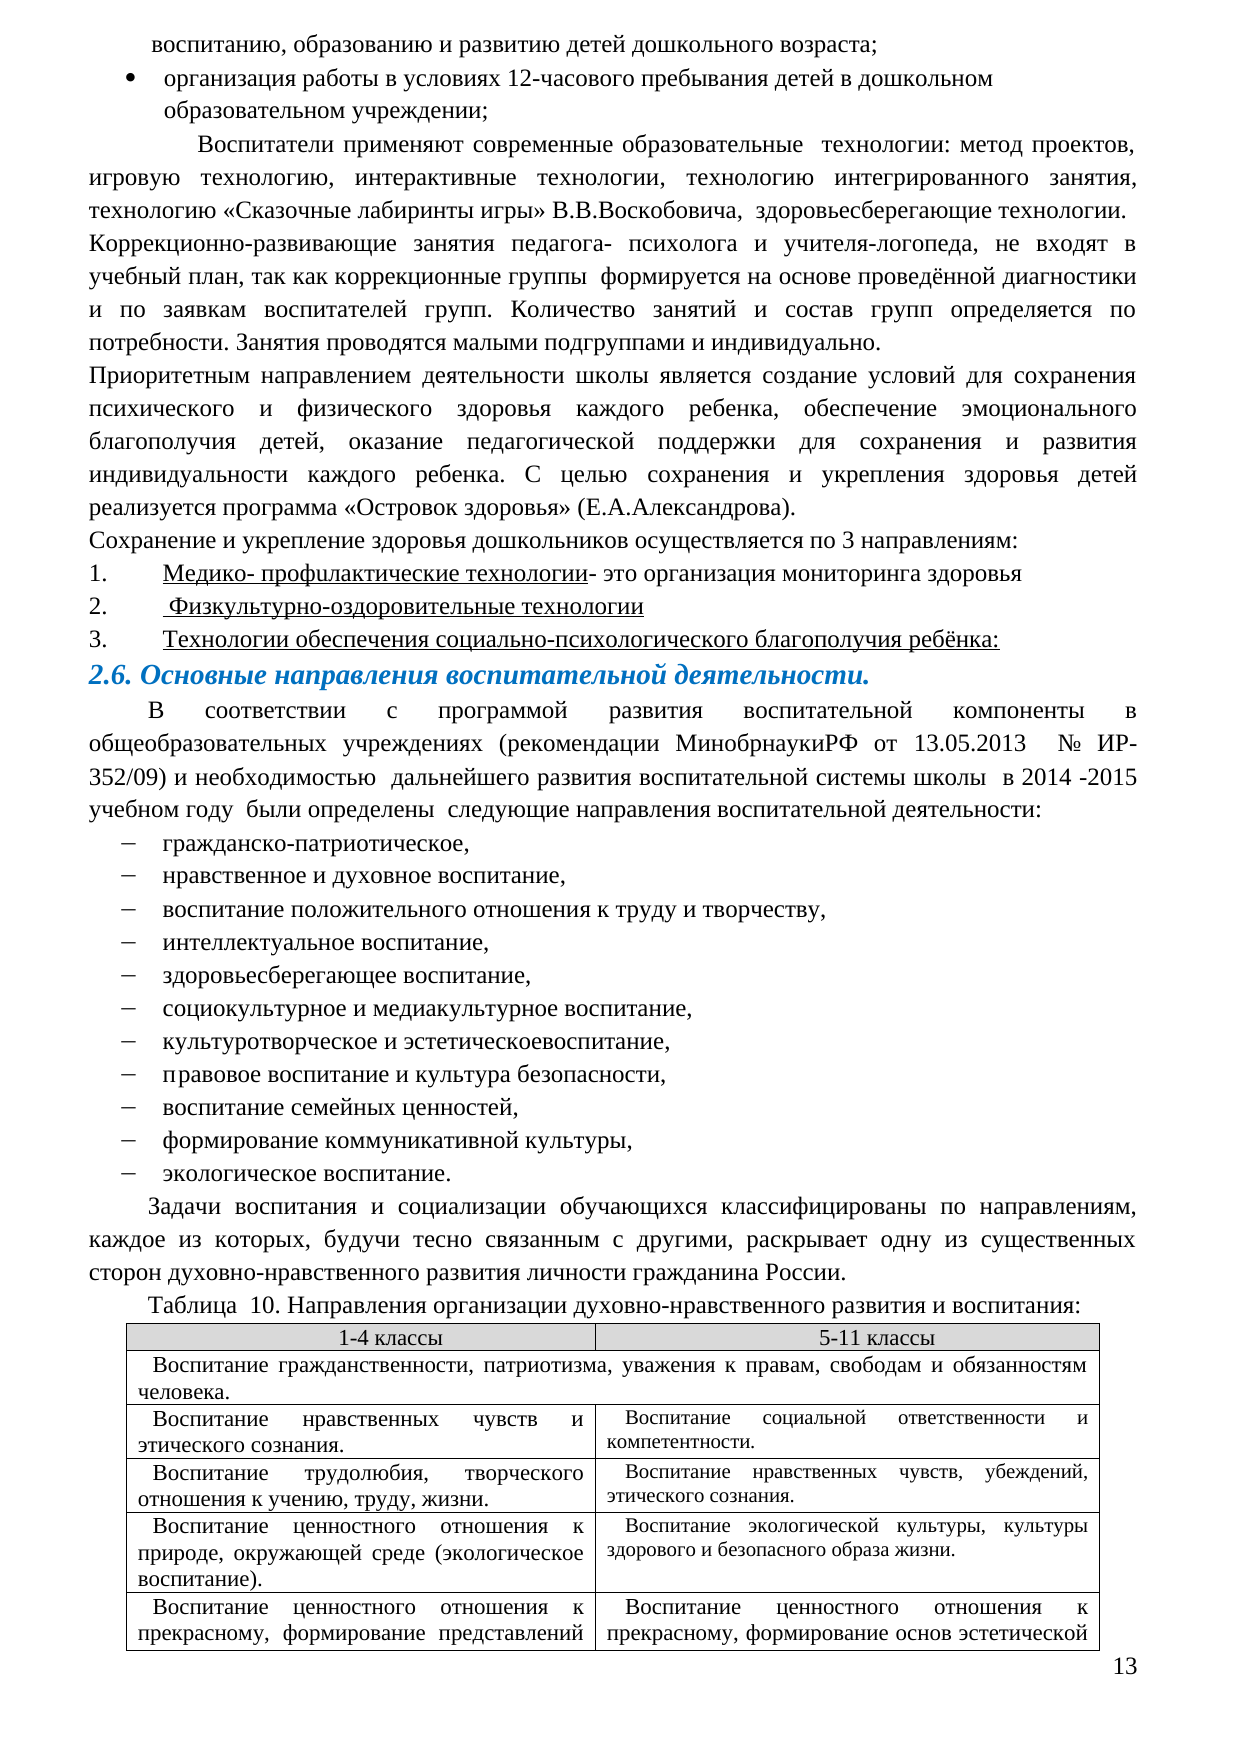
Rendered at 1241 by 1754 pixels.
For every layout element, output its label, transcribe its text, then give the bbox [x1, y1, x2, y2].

table_cell Воспитание социальной ответственности и компетентности. [596, 1405, 1099, 1458]
list Физкультурно-оздоровительные технологии [89, 591, 1137, 620]
list Медико- профuлактические технологии- это организация мониторинга здоровья [89, 558, 1137, 587]
text Коррекционно-развивающие занятия педагога- психолога и учителя-логопеда, не входят в учебный план, так как коррекционные группы формируется на основе проведённой диагностики и по заявкам воспитателей групп. Количество занятий и состав групп определяется по потребности. Занятия проводятся малыми подгруппами и индивидуально. [89, 228, 1137, 356]
text Таблица 10. Направления организации духовно-нравственного развития и воспитания: [89, 1290, 1137, 1319]
list Технологии обеспечения социально-психологического благополучия ребёнка: [89, 624, 1137, 653]
list нравственное и духовное воспитание, [89, 861, 1137, 889]
table_cell Воспитание трудолюбия, творческого отношения к учению, труду, жизни. [127, 1459, 595, 1512]
text Приоритетным направлением деятельности школы является создание условий для сохранения психического и физического здоровья каждого ребенка, обеспечение эмоционального благополучия детей, оказание педагогической поддержки для сохранения и развития индивидуальности каждого ребенка. С целью сохранения и укрепления здоровья детей реализуется программа «Островок здоровья» (Е.А.Александрова). [89, 360, 1137, 521]
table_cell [596, 1593, 1099, 1650]
text Сохранение и укрепление здоровья дошкольников осуществляется по 3 направлениям: [89, 525, 1137, 554]
text Задачи воспитания и социализации обучающихся классифицированы по направлениям, каждое из которых, будучи тесно связанным с другими, раскрывает одну из существенных сторон духовно-нравственного развития личности гражданина России. [89, 1191, 1137, 1286]
list культуротворческое и эстетическоевоспитание, [89, 1026, 1137, 1054]
text Воспитатели применяют современные образовательные технологии: метод проектов, игровую технологию, интерактивные технологии, технологию интегрированного занятия, технологию «Сказочные лабиринты игры» В.В.Воскобовича, здоровьесберегающие технологии. [89, 129, 1137, 223]
table_cell Воспитание ценностного отношения к природе, окружающей среде (экологическое воспитание). [127, 1513, 595, 1592]
table_header 5-11 классы [596, 1324, 1099, 1350]
list социокультурное и медиакультурное воспитание, [89, 993, 1137, 1021]
table_header 1-4 классы [127, 1324, 595, 1350]
text воспитанию, образованию и развитию детей дошкольного возраста; [89, 29, 1137, 58]
table_cell Воспитание экологической культуры, культуры здорового и безопасного образа жизни. [596, 1513, 1099, 1592]
table_cell Воспитание гражданственности, патриотизма, уважения к правам, свободам и обязанностям человека. [127, 1351, 1099, 1404]
text 2.6. Основные направления воспитательной деятельности. [89, 657, 1135, 691]
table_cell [127, 1593, 595, 1650]
list воспитание положительного отношения к труду и творчеству, [89, 894, 1137, 922]
list гражданско-патриотическое, [89, 828, 1137, 856]
list интеллектуальное воспитание, [89, 927, 1137, 955]
list здоровьесберегающее воспитание, [89, 960, 1137, 988]
table_cell Воспитание нравственных чувств, убеждений, этического сознания. [596, 1459, 1099, 1512]
list правовое воспитание и культура безопасности, [89, 1059, 1137, 1087]
list воспитание семейных ценностей, [89, 1092, 1137, 1121]
list экологическое воспитание. [89, 1158, 1137, 1187]
table_cell Воспитание нравственных чувств и этического сознания. [127, 1405, 595, 1458]
text В соответствии с программой развития воспитательной компоненты в общеобразовательных учреждениях (рекомендации МинобрнаукиРФ от 13.05.2013 № ИР-352/09) и необходимостью дальнейшего развития воспитательной системы школы в 2014 -2015 учебном году были определены следующие направления воспитательной деятельности: [89, 696, 1137, 823]
list организация работы в условиях 12-часового пребывания детей в дошкольном образовательном учреждении; [126, 63, 1137, 124]
list формирование коммуникативной культуры, [89, 1125, 1137, 1153]
